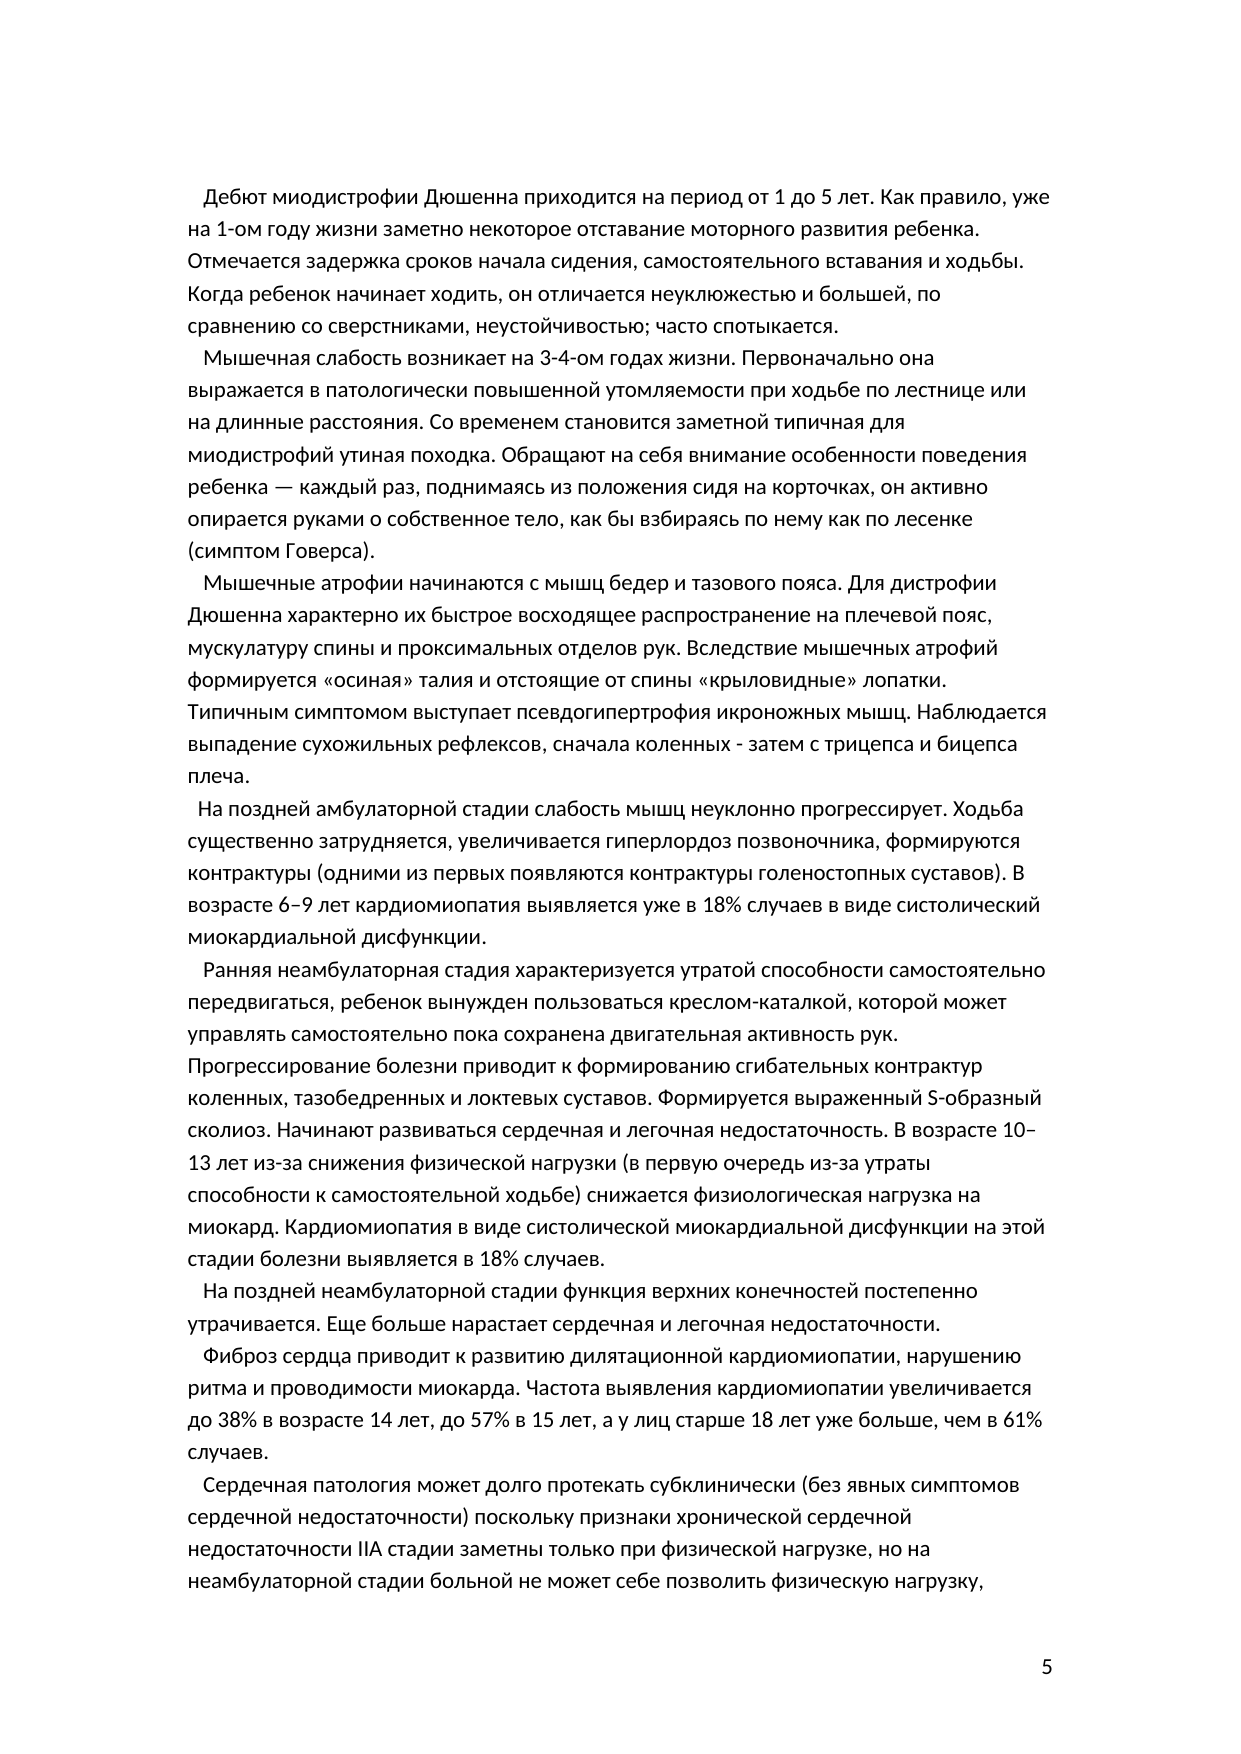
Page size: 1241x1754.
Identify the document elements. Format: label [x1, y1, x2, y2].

text [187, 150, 1053, 1594]
